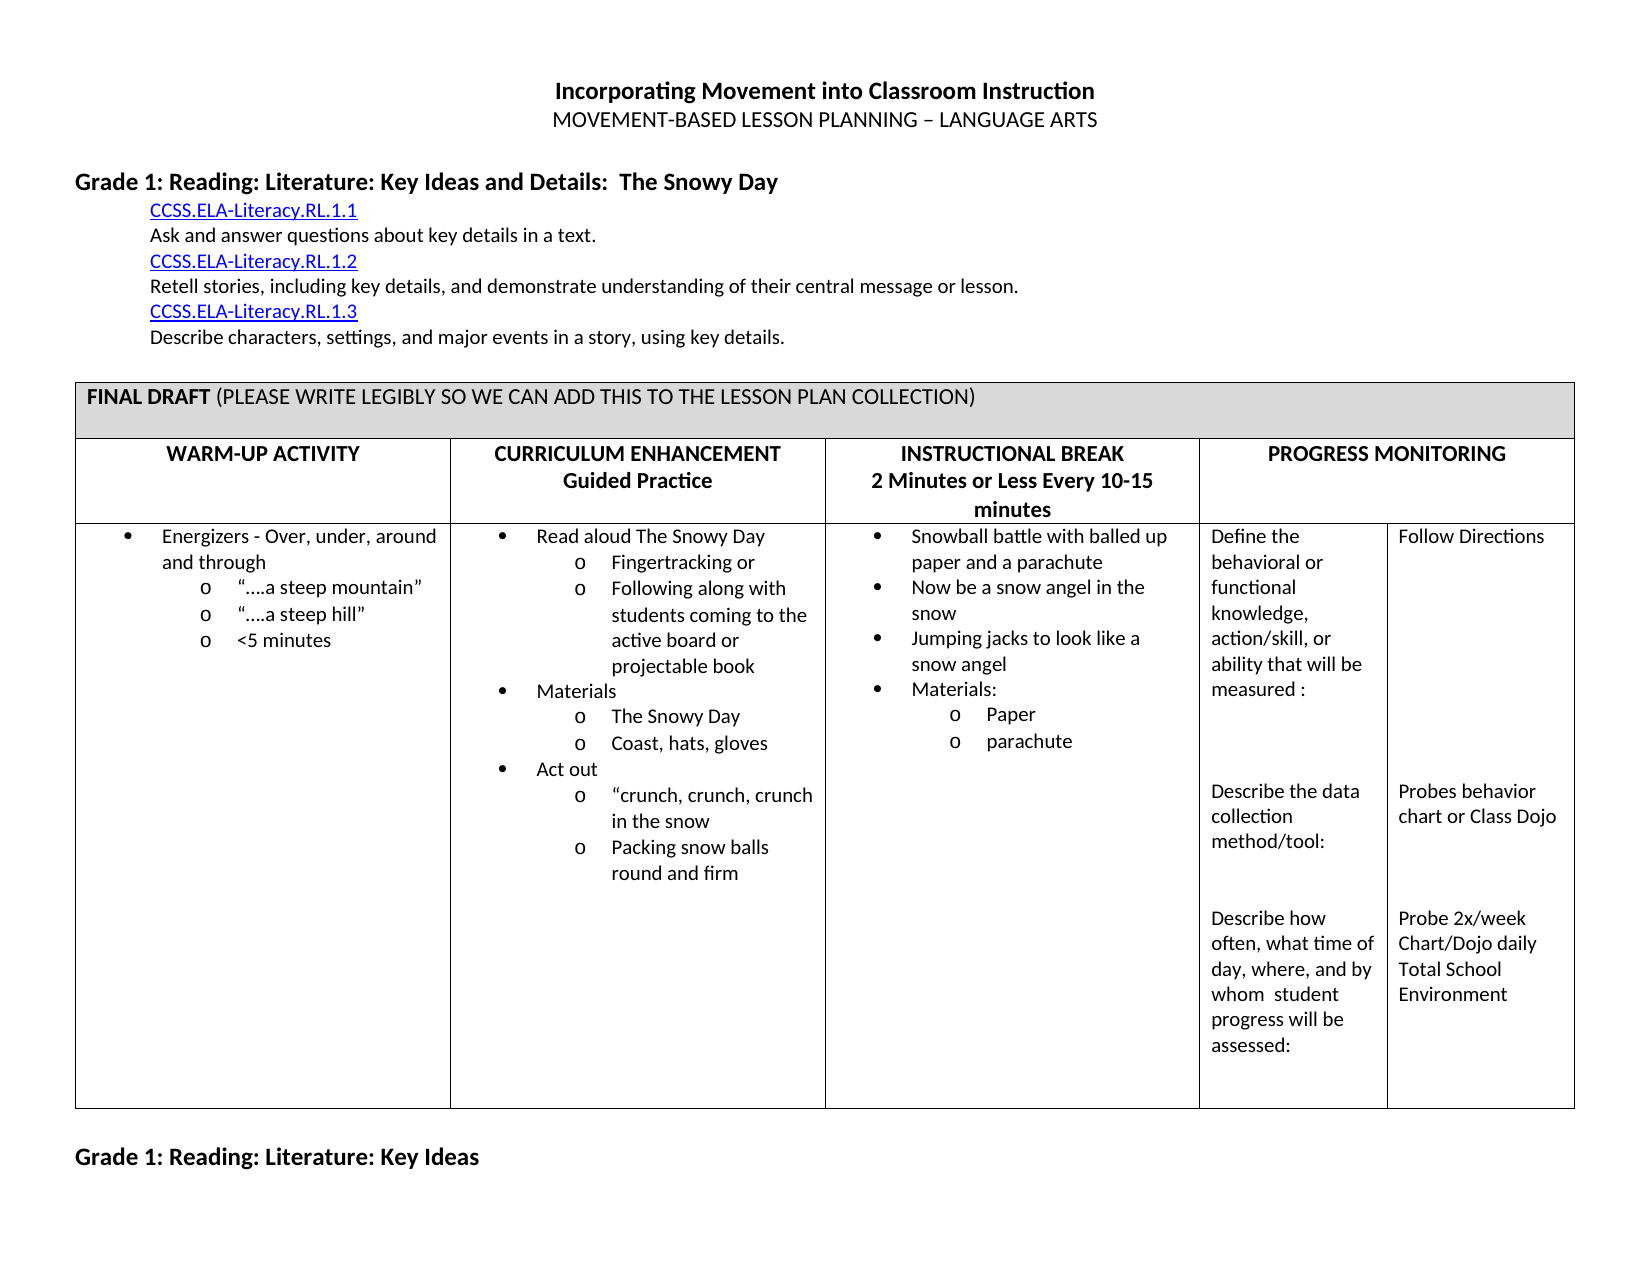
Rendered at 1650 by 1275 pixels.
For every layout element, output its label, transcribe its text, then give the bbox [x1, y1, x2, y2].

table_cell CURRICULUM ENHANCEMENT Guided Practice [451, 439, 825, 523]
table_cell Energizers - Over, under, around and through “….a steep mountain” “….a steep hill” <5 minutes [76, 524, 450, 1108]
table_header FINAL DRAFT (PLEASE WRITE LEGIBLY SO WE CAN ADD THIS TO THE LESSON PLAN COLLECTION) [76, 383, 1574, 438]
text Incorporating Movement into Classroom Instruction [75, 75, 1575, 106]
text Grade 1: Reading: Literature: Key Ideas [75, 1142, 1575, 1172]
text CCSS.ELA-Literacy.RL.1.3 Describe characters, settings, and major events in a story, using key details. [150, 299, 1575, 349]
table_cell PROGRESS MONITORING [1200, 439, 1574, 523]
text MOVEMENT-BASED LESSON PLANNING – LANGUAGE ARTS [75, 106, 1575, 133]
table_cell Define the behavioral or functional knowledge, action/skill, or ability that will be measured : Describe the data collection method/tool: Describe how often, what time of day, where, and by whom student progress will be assessed: [1200, 524, 1387, 1108]
text Grade 1: Reading: Literature: Key Ideas and Details: The Snowy Day [75, 166, 1575, 197]
table_cell INSTRUCTIONAL BREAK 2 Minutes or Less Every 10-15 minutes [826, 439, 1199, 523]
table_cell WARM-UP ACTIVITY [76, 439, 450, 523]
table_cell Snowball battle with balled up paper and a parachute Now be a snow angel in the snow Jumping jacks to look like a snow angel Materials: Paper parachute [826, 524, 1199, 1108]
text CCSS.ELA-Literacy.RL.1.1 Ask and answer questions about key details in a text. [150, 197, 1575, 248]
table_cell Read aloud The Snowy Day Fingertracking or Following along with students coming to the active board or projectable book Materials The Snowy Day Coast, hats, gloves Act out “crunch, crunch, crunch in the snow Packing snow balls round and firm [451, 524, 825, 1108]
table_cell Follow Directions Probes behavior chart or Class Dojo Probe 2x/week Chart/Dojo daily Total School Environment [1388, 524, 1574, 1108]
text CCSS.ELA-Literacy.RL.1.2 Retell stories, including key details, and demonstrate understanding of their central message or lesson. [150, 248, 1575, 299]
